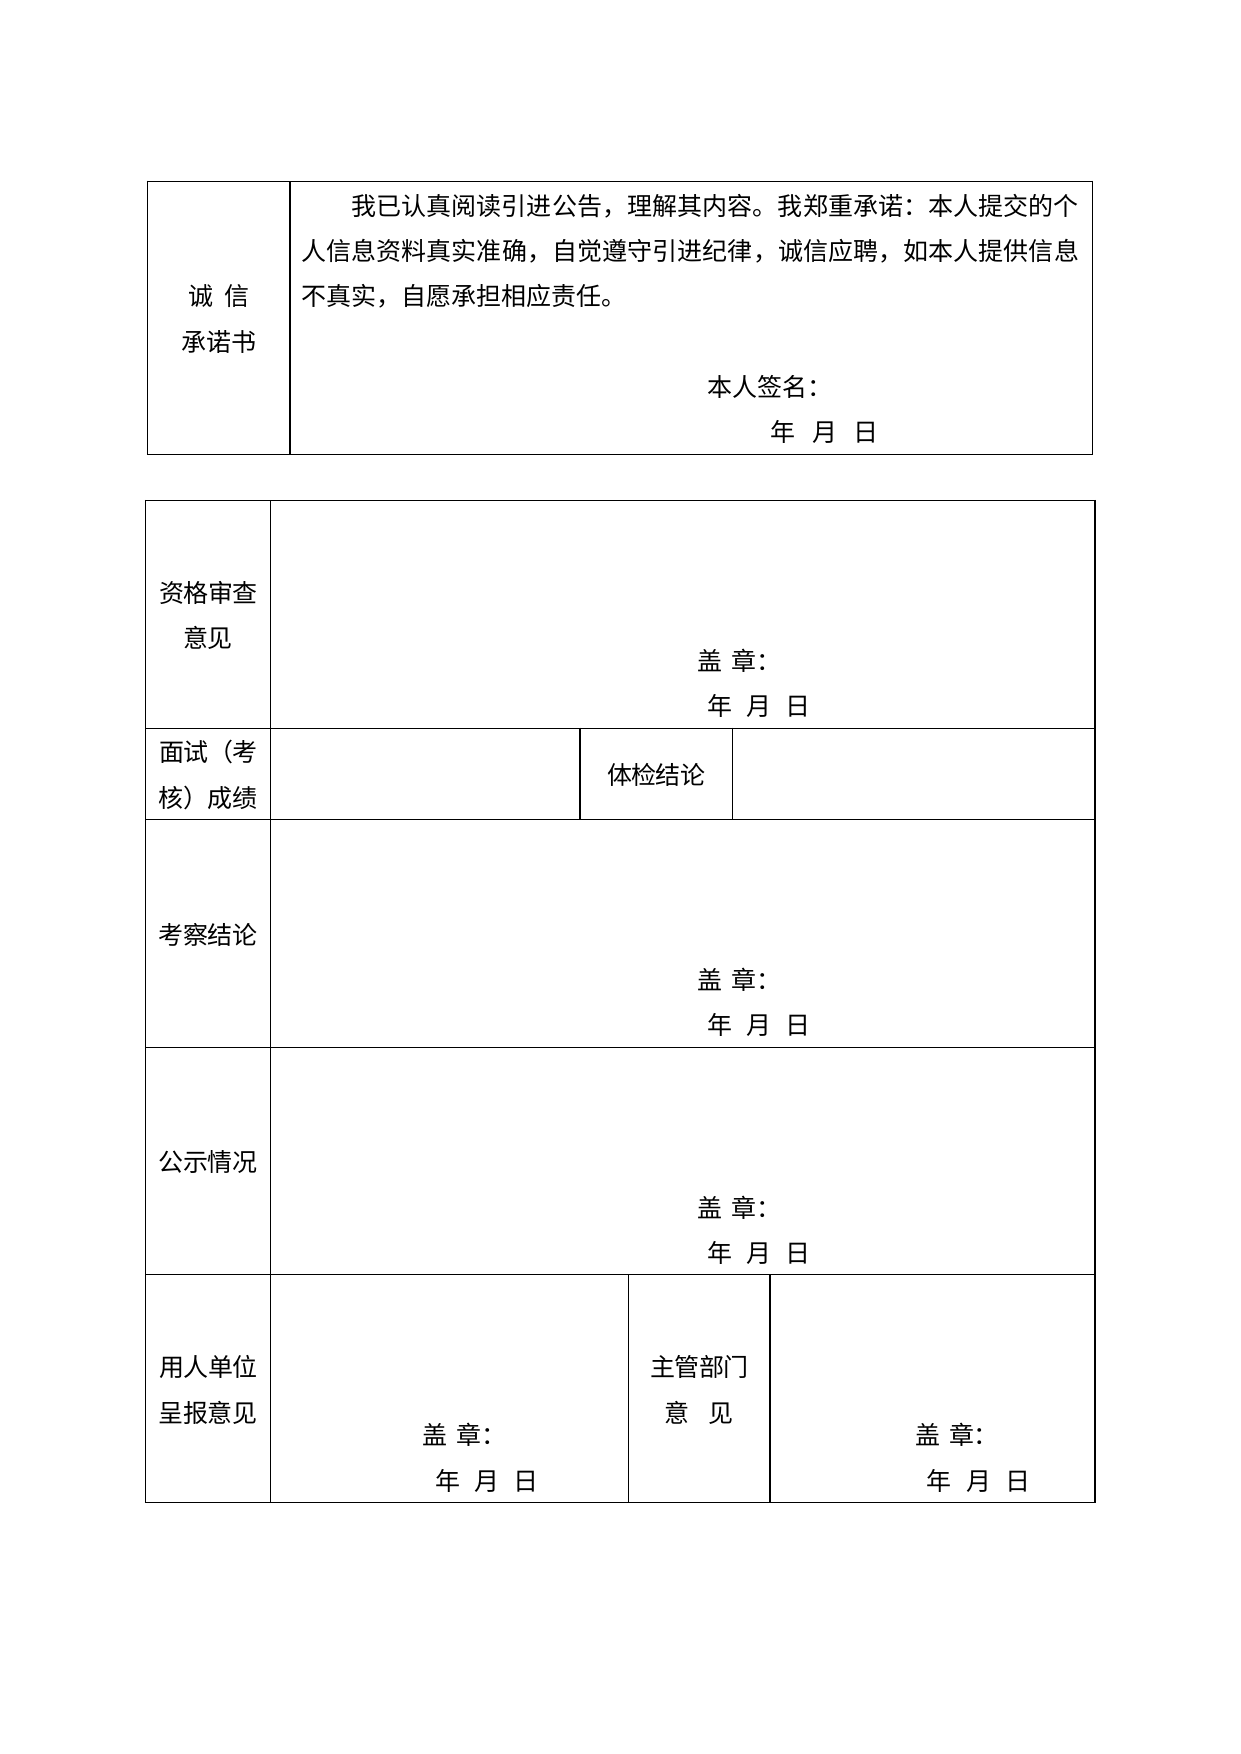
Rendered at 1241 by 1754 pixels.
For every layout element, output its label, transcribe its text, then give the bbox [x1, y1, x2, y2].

table_cell 主管部门 意 见 [629, 1275, 769, 1502]
table_cell 面试（考核）成绩 [146, 729, 270, 819]
table_cell 盖 章： 年 月 日 [271, 1275, 628, 1502]
table_header 资格审查意见 [146, 501, 270, 727]
table_cell 盖 章： 年 月 日 [271, 1048, 1094, 1274]
table_cell [733, 729, 1094, 819]
table_header 盖 章： 年 月 日 [271, 501, 1094, 727]
table_cell 盖 章： 年 月 日 [771, 1275, 1094, 1502]
table_cell 我已认真阅读引进公告，理解其内容。我郑重承诺：本人提交的个人信息资料真实准确，自觉遵守引进纪律，诚信应聘，如本人提供信息不真实，自愿承担相应责任。 本人签名： 年 月 日 [291, 182, 1092, 453]
table_cell 盖 章： 年 月 日 [271, 820, 1094, 1047]
table_cell 用人单位呈报意见 [146, 1275, 270, 1502]
table_cell 体检结论 [581, 729, 732, 819]
table_cell 诚 信 承诺书 [148, 182, 289, 453]
table_cell [271, 729, 579, 819]
table_cell 考察结论 [146, 820, 270, 1047]
table_cell 公示情况 [146, 1048, 270, 1274]
